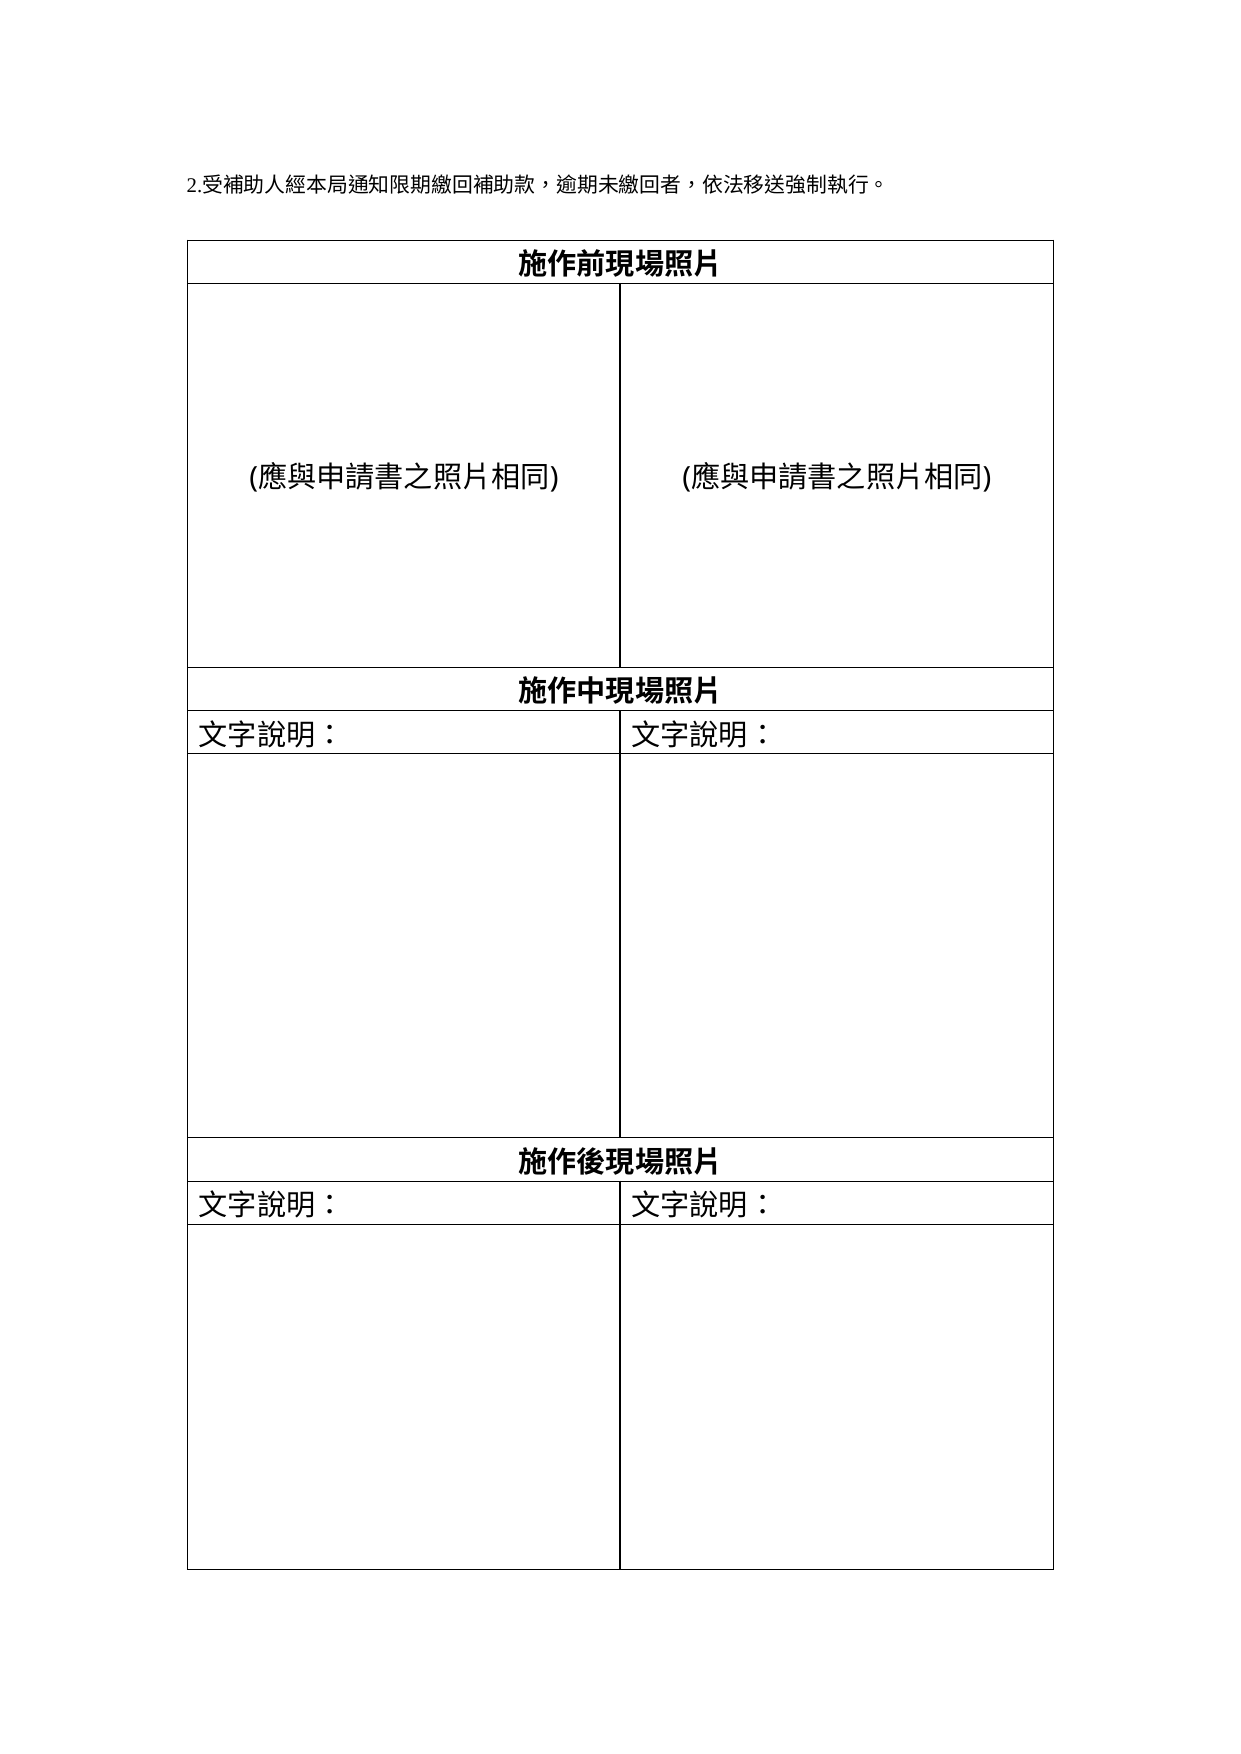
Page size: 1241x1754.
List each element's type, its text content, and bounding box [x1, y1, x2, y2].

text 2.受補助人經本局通知限期繳回補助款，逾期未繳回者，依法移送強制執行。 [186, 164, 1053, 202]
table_cell [621, 754, 1053, 1137]
table_header 施作前現場照片 [188, 241, 1053, 283]
table_cell 施作後現場照片 [188, 1138, 1053, 1181]
table_cell (應與申請書之照片相同) [188, 284, 619, 667]
table_cell 施作中現場照片 [188, 668, 1053, 710]
table_cell 文字說明： [621, 711, 1053, 753]
table_cell 文字說明： [188, 1182, 619, 1224]
table_cell 文字說明： [188, 711, 619, 753]
table_cell (應與申請書之照片相同) [621, 284, 1053, 667]
table_cell [188, 1225, 619, 1569]
table_cell [621, 1225, 1053, 1569]
table_cell 文字說明： [621, 1182, 1053, 1224]
table_cell [188, 754, 619, 1137]
